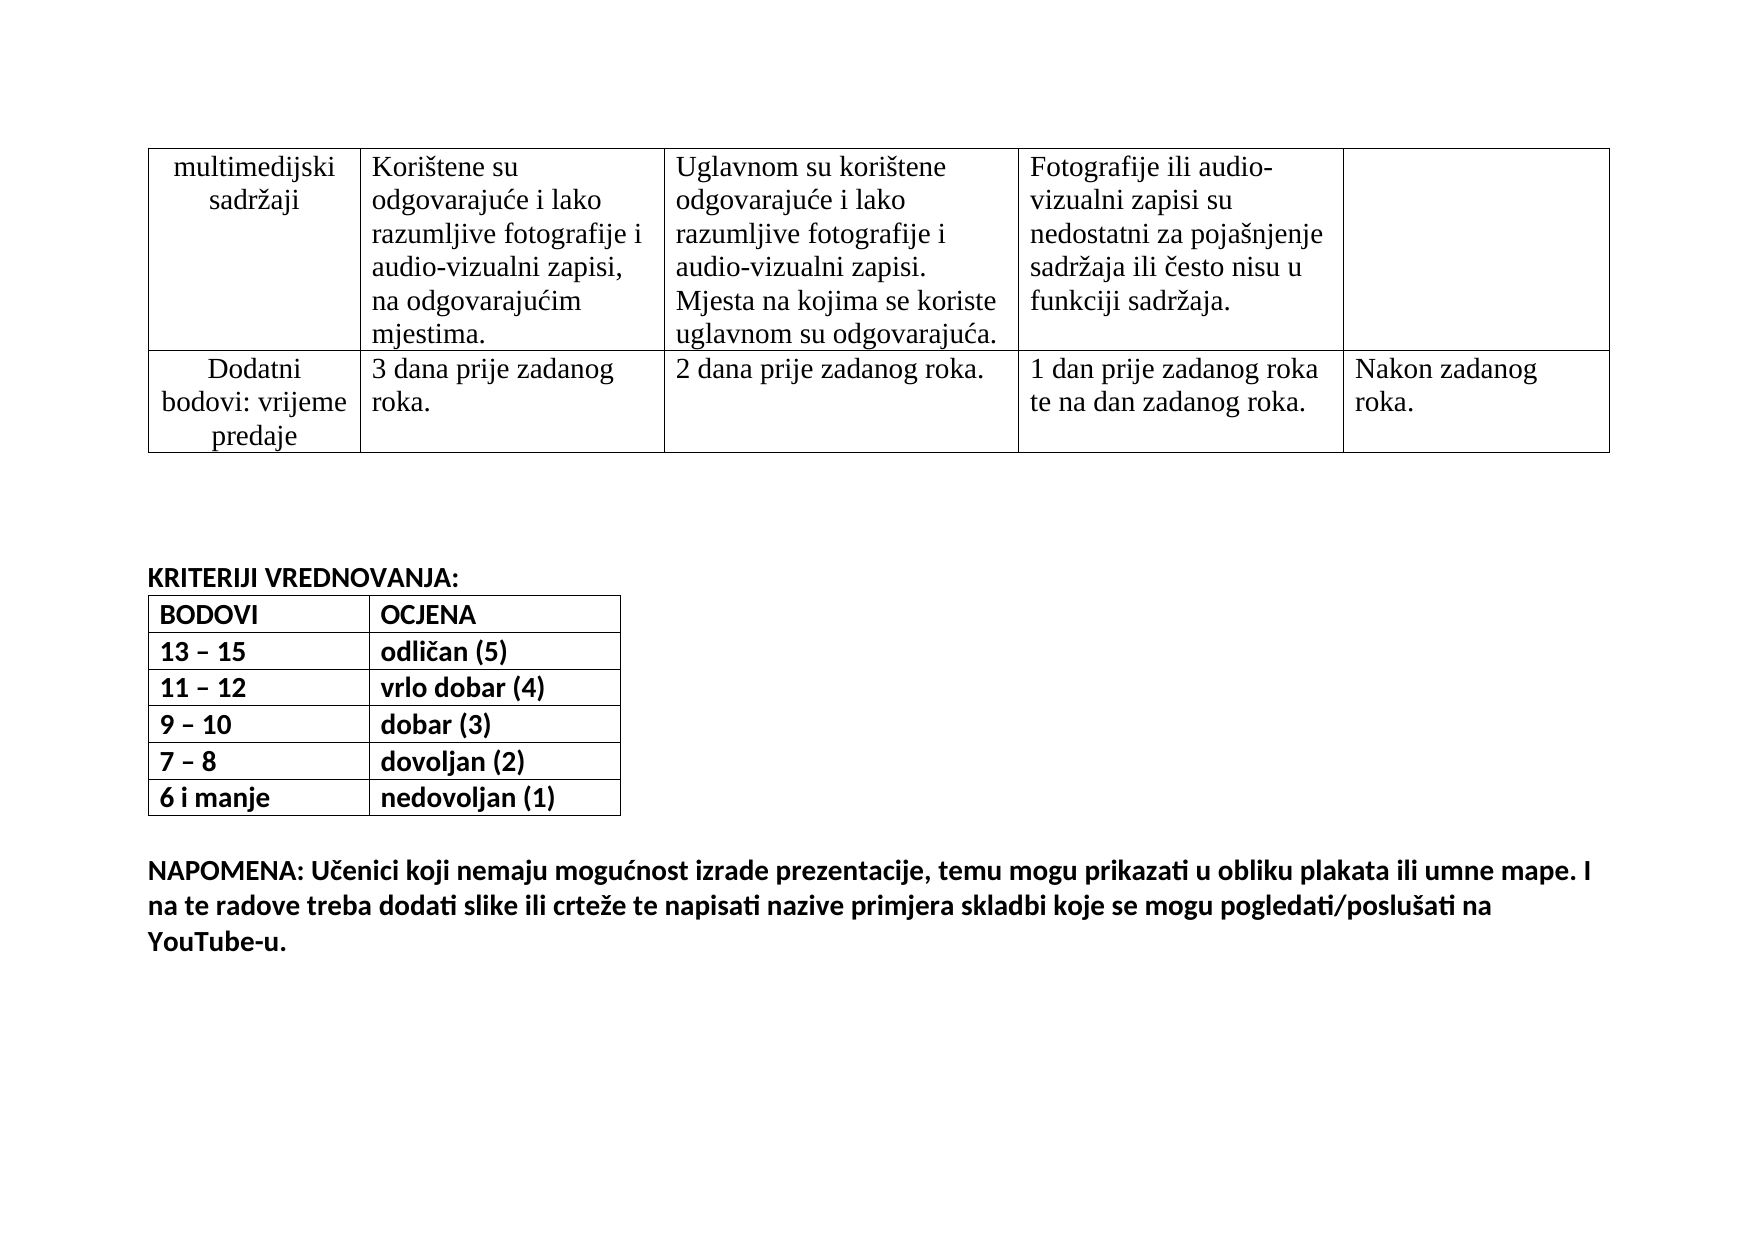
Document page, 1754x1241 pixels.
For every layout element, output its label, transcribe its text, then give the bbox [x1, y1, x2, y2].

table_cell odličan (5) [370, 633, 620, 668]
table_header OCJENA [370, 596, 620, 632]
table_cell Dodatni bodovi: vrijeme predaje [149, 351, 360, 452]
table_cell 2 dana prije zadanog roka. [665, 351, 1018, 452]
text KRITERIJI VREDNOVANJA: [148, 559, 1606, 595]
table_cell Uglavnom su korištene odgovarajuće i lako razumljive fotografije i audio-vizualni zapisi. Mjesta na kojima se koriste uglavnom su odgovarajuća. [665, 149, 1018, 350]
table_cell 1 dan prije zadanog roka te na dan zadanog roka. [1019, 351, 1343, 452]
table_cell multimedijski sadržaji [149, 149, 360, 350]
table_cell 7 – 8 [149, 743, 369, 778]
table_cell Korištene su odgovarajuće i lako razumljive fotografije i audio-vizualni zapisi, na odgovarajućim mjestima. [361, 149, 664, 350]
table_cell dovoljan (2) [370, 743, 620, 778]
table_cell Nakon zadanog roka. [1344, 351, 1609, 452]
table_cell 9 – 10 [149, 706, 369, 742]
table_cell 13 – 15 [149, 633, 369, 668]
table_cell Fotografije ili audio-vizualni zapisi su nedostatni za pojašnjenje sadržaja ili često nisu u funkciji sadržaja. [1019, 149, 1343, 350]
table_cell nedovoljan (1) [370, 780, 620, 815]
text NAPOMENA: Učenici koji nemaju mogućnost izrade prezentacije, temu mogu prikazati u obliku plakata ili umne mape. I na te radove treba dodati slike ili crteže te napisati nazive primjera skladbi koje se mogu pogledati/poslušati na YouTube-u. [148, 852, 1606, 959]
table_cell vrlo dobar (4) [370, 670, 620, 705]
table_cell 11 – 12 [149, 670, 369, 705]
table_header BODOVI [149, 596, 369, 632]
table_cell dobar (3) [370, 706, 620, 742]
table_cell 6 i manje [149, 780, 369, 815]
table_cell 3 dana prije zadanog roka. [361, 351, 664, 452]
